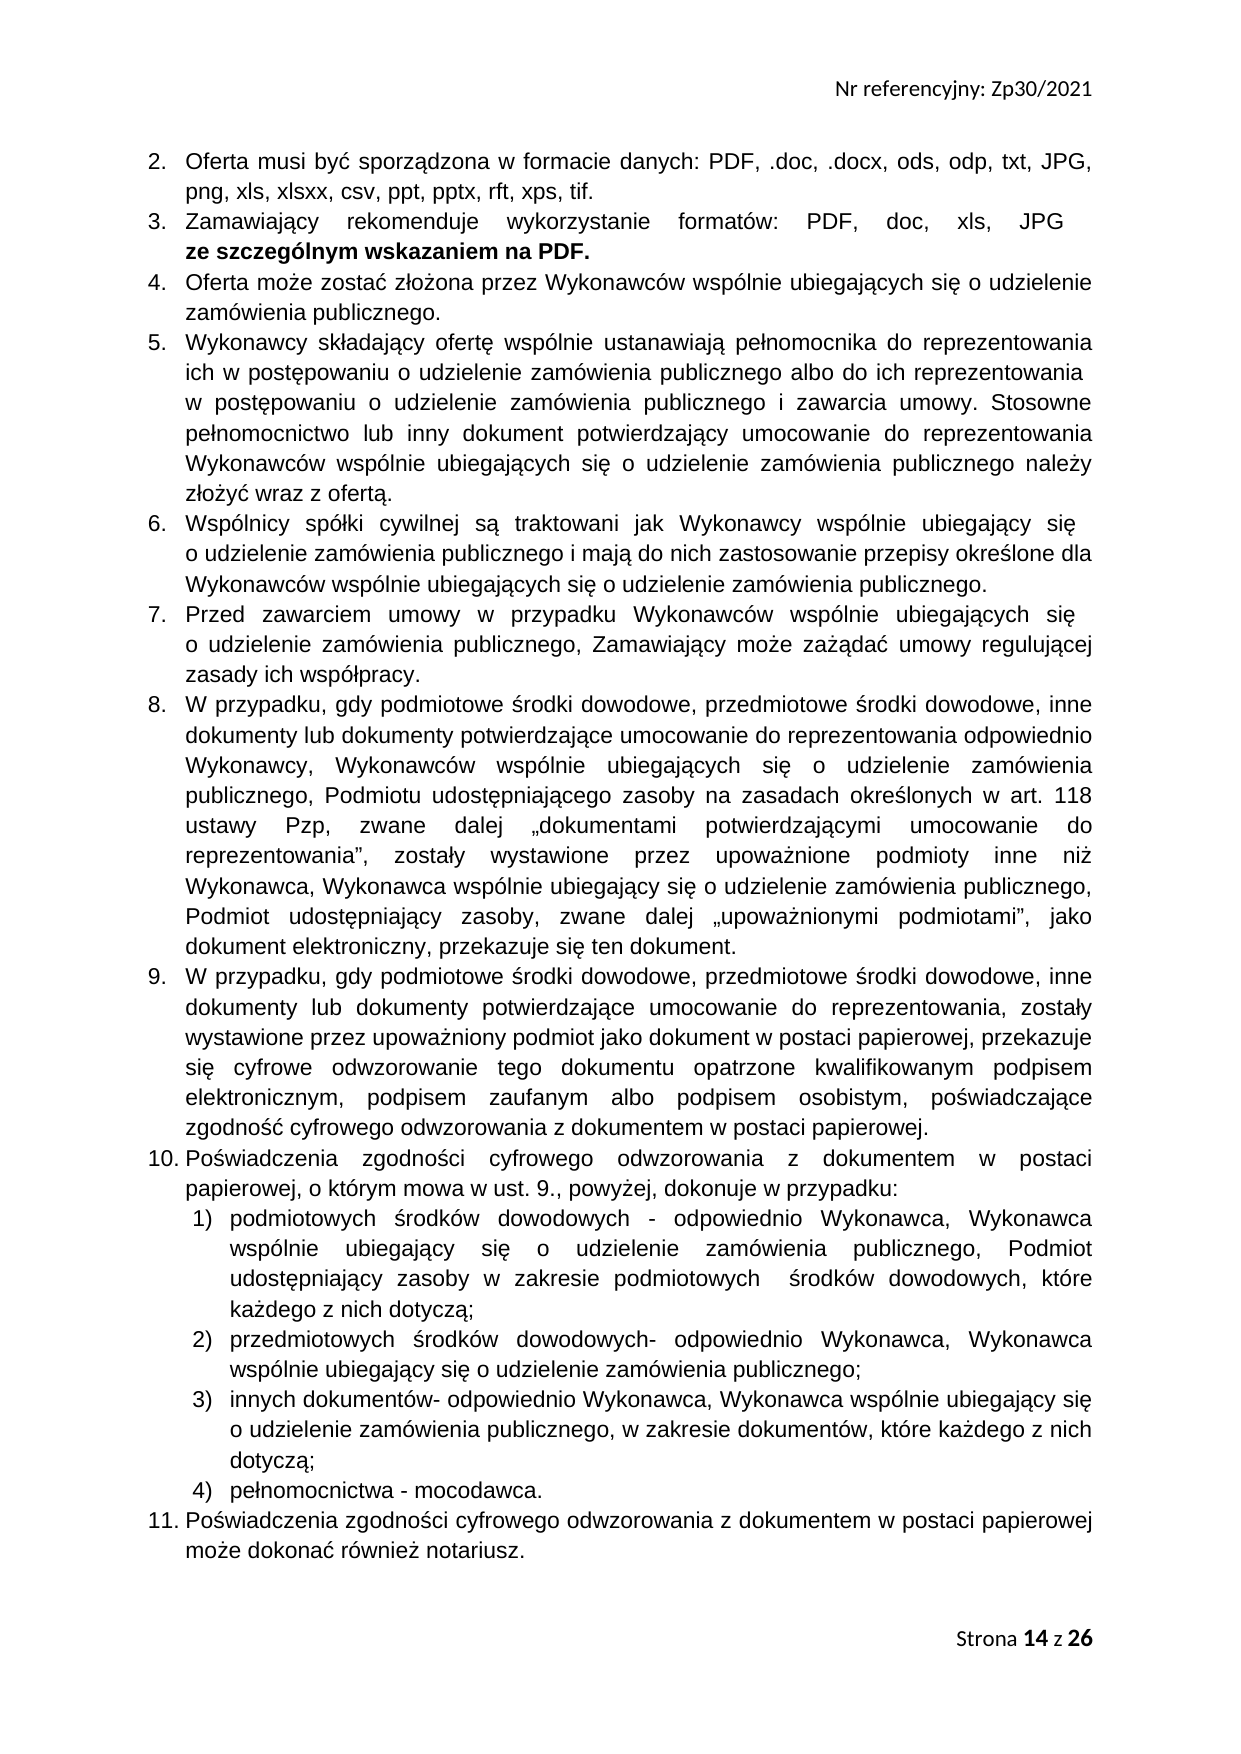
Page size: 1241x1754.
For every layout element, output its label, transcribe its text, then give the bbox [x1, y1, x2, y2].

list Wykonawcy składający ofertę wspólnie ustanawiają pełnomocnika do reprezentowania ich w postępowaniu o udzielenie zamówienia publicznego albo do ich reprezentowania w postępowaniu o udzielenie zamówienia publicznego i zawarcia umowy. Stosowne pełnomocnictwo lub inny dokument potwierdzający umocowanie do reprezentowania Wykonawców wspólnie ubiegających się o udzielenie zamówienia publicznego należy złożyć wraz z ofertą. [148, 329, 1093, 506]
list przedmiotowych środków dowodowych- odpowiednio Wykonawca, Wykonawca wspólnie ubiegający się o udzielenie zamówienia publicznego; [192, 1326, 1093, 1382]
list podmiotowych środków dowodowych - odpowiednio Wykonawca, Wykonawca wspólnie ubiegający się o udzielenie zamówienia publicznego, Podmiot udostępniający zasoby w zakresie podmiotowych środków dowodowych, które każdego z nich dotyczą; [192, 1205, 1093, 1322]
list Poświadczenia zgodności cyfrowego odwzorowania z dokumentem w postaci papierowej, o którym mowa w ust. 9., powyżej, dokonuje w przypadku: [148, 1144, 1093, 1201]
list W przypadku, gdy podmiotowe środki dowodowe, przedmiotowe środki dowodowe, inne dokumenty lub dokumenty potwierdzające umocowanie do reprezentowania, zostały wystawione przez upoważniony podmiot jako dokument w postaci papierowej, przekazuje się cyfrowe odwzorowanie tego dokumentu opatrzone kwalifikowanym podpisem elektronicznym, podpisem zaufanym albo podpisem osobistym, poświadczające zgodność cyfrowego odwzorowania z dokumentem w postaci papierowej. [148, 963, 1093, 1141]
list innych dokumentów- odpowiednio Wykonawca, Wykonawca wspólnie ubiegający się o udzielenie zamówienia publicznego, w zakresie dokumentów, które każdego z nich dotyczą; [192, 1386, 1093, 1473]
list Zamawiający rekomenduje wykorzystanie formatów: PDF, doc, xls, JPG ze szczególnym wskazaniem na PDF. [148, 208, 1093, 264]
list Przed zawarciem umowy w przypadku Wykonawców wspólnie ubiegających się o udzielenie zamówienia publicznego, Zamawiający może zażądać umowy regulującej zasady ich współpracy. [148, 601, 1093, 687]
list Oferta może zostać złożona przez Wykonawców wspólnie ubiegających się o udzielenie zamówienia publicznego. [148, 268, 1093, 325]
list pełnomocnictwa - mocodawca. [192, 1477, 1093, 1503]
list Wspólnicy spółki cywilnej są traktowani jak Wykonawcy wspólnie ubiegający się o udzielenie zamówienia publicznego i mają do nich zastosowanie przepisy określone dla Wykonawców wspólnie ubiegających się o udzielenie zamówienia publicznego. [148, 510, 1093, 597]
list W przypadku, gdy podmiotowe środki dowodowe, przedmiotowe środki dowodowe, inne dokumenty lub dokumenty potwierdzające umocowanie do reprezentowania odpowiednio Wykonawcy, Wykonawców wspólnie ubiegających się o udzielenie zamówienia publicznego, Podmiotu udostępniającego zasoby na zasadach określonych w art. 118 ustawy Pzp, zwane dalej „dokumentami potwierdzającymi umocowanie do reprezentowania”, zostały wystawione przez upoważnione podmioty inne niż Wykonawca, Wykonawca wspólnie ubiegający się o udzielenie zamówienia publicznego, Podmiot udostępniający zasoby, zwane dalej „upoważnionymi podmiotami”, jako dokument elektroniczny, przekazuje się ten dokument. [148, 691, 1093, 959]
list Oferta musi być sporządzona w formacie danych: PDF, .doc, .docx, ods, odp, txt, JPG, png, xls, xlsxx, csv, ppt, pptx, rft, xps, tif. [148, 148, 1093, 204]
list Poświadczenia zgodności cyfrowego odwzorowania z dokumentem w postaci papierowej może dokonać również notariusz. [148, 1507, 1093, 1563]
